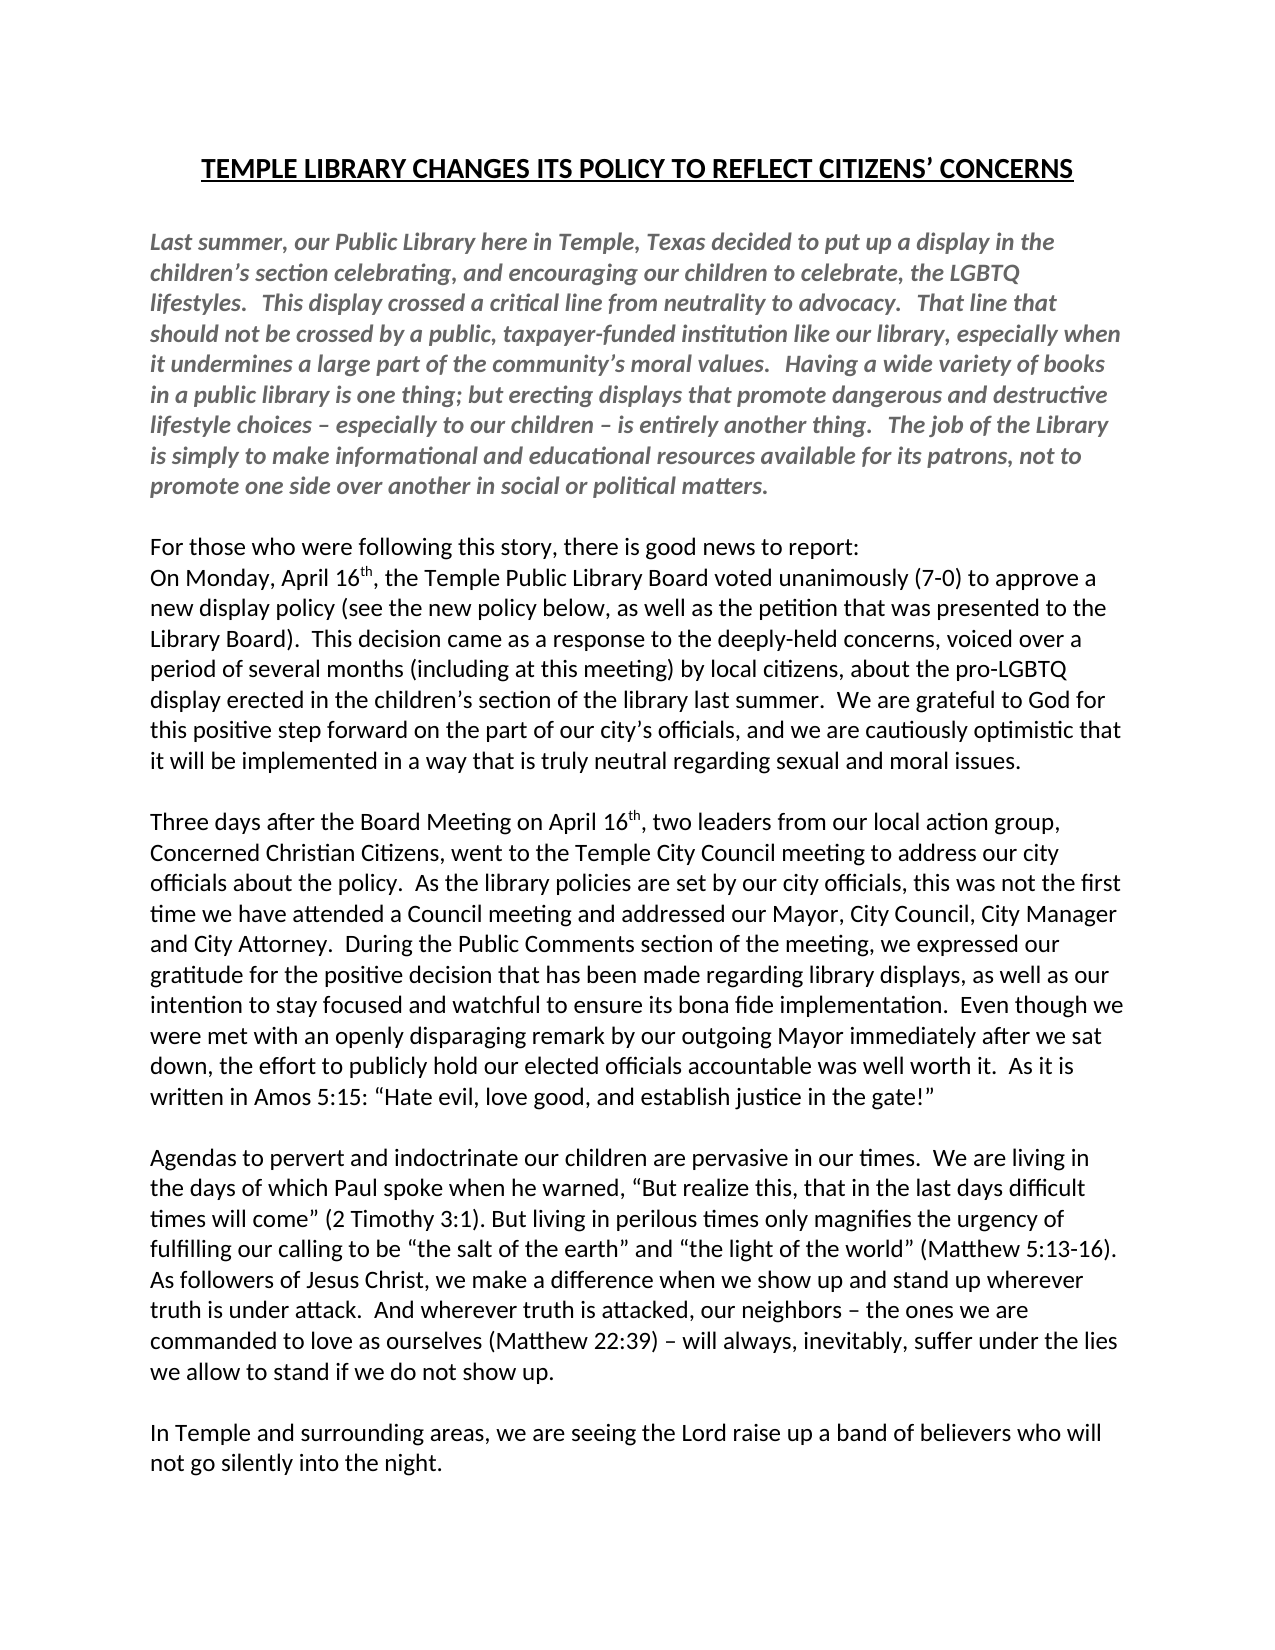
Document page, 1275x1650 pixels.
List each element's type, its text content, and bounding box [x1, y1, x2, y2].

text For those who were following this story, there is good news to report: [150, 532, 1125, 562]
text Three days after the Board Meeting on April 16th, two leaders from our local action group, Concerned Christian Citizens, went to the Temple City Council meeting to address our city officials about the policy. As the library policies are set by our city officials, this was not the first time we have attended a Council meeting and addressed our Mayor, City Council, City Manager and City Attorney. During the Public Comments section of the meeting, we expressed our gratitude for the positive decision that has been made regarding library displays, as well as our intention to stay focused and watchful to ensure its bona fide implementation. Even though we were met with an openly disparaging remark by our outgoing Mayor immediately after we sat down, the effort to publicly hold our elected officials accountable was well worth it. As it is written in Amos 5:15: “Hate evil, love good, and establish justice in the gate!” [150, 806, 1125, 1111]
text Agendas to pervert and indoctrinate our children are pervasive in our times. We are living in the days of which Paul spoke when he warned, “But realize this, that in the last days difficult times will come” (2 Timothy 3:1). But living in perilous times only magnifies the urgency of fulfilling our calling to be “the salt of the earth” and “the light of the world” (Matthew 5:13-16). As followers of Jesus Christ, we make a difference when we show up and stand up wherever truth is under attack. And wherever truth is attacked, our neighbors – the ones we are commanded to love as ourselves (Matthew 22:39) – will always, inevitably, suffer under the lies we allow to stand if we do not show up. [150, 1142, 1125, 1386]
text TEMPLE LIBRARY CHANGES ITS POLICY TO REFLECT CITIZENS’ CONCERNS [150, 150, 1125, 186]
text In Temple and surrounding areas, we are seeing the Lord raise up a band of believers who will not go silently into the night. [150, 1417, 1125, 1478]
text On Monday, April 16th, the Temple Public Library Board voted unanimously (7-0) to approve a new display policy (see the new policy below, as well as the petition that was presented to the Library Board). This decision came as a response to the deeply-held concerns, voiced over a period of several months (including at this meeting) by local citizens, about the pro-LGBTQ display erected in the children’s section of the library last summer. We are grateful to God for this positive step forward on the part of our city’s officials, and we are cautiously optimistic that it will be implemented in a way that is truly neutral regarding sexual and moral issues. [150, 562, 1125, 776]
text Last summer, our Public Library here in Temple, Texas decided to put up a display in the children’s section celebrating, and encouraging our children to celebrate, the LGBTQ lifestyles. This display crossed a critical line from neutrality to advocacy. That line that should not be crossed by a public, taxpayer-funded institution like our library, especially when it undermines a large part of the community’s moral values. Having a wide variety of books in a public library is one thing; but erecting displays that promote dangerous and destructive lifestyle choices – especially to our children – is entirely another thing. The job of the Library is simply to make informational and educational resources available for its patrons, not to promote one side over another in social or political matters. [150, 226, 1125, 501]
